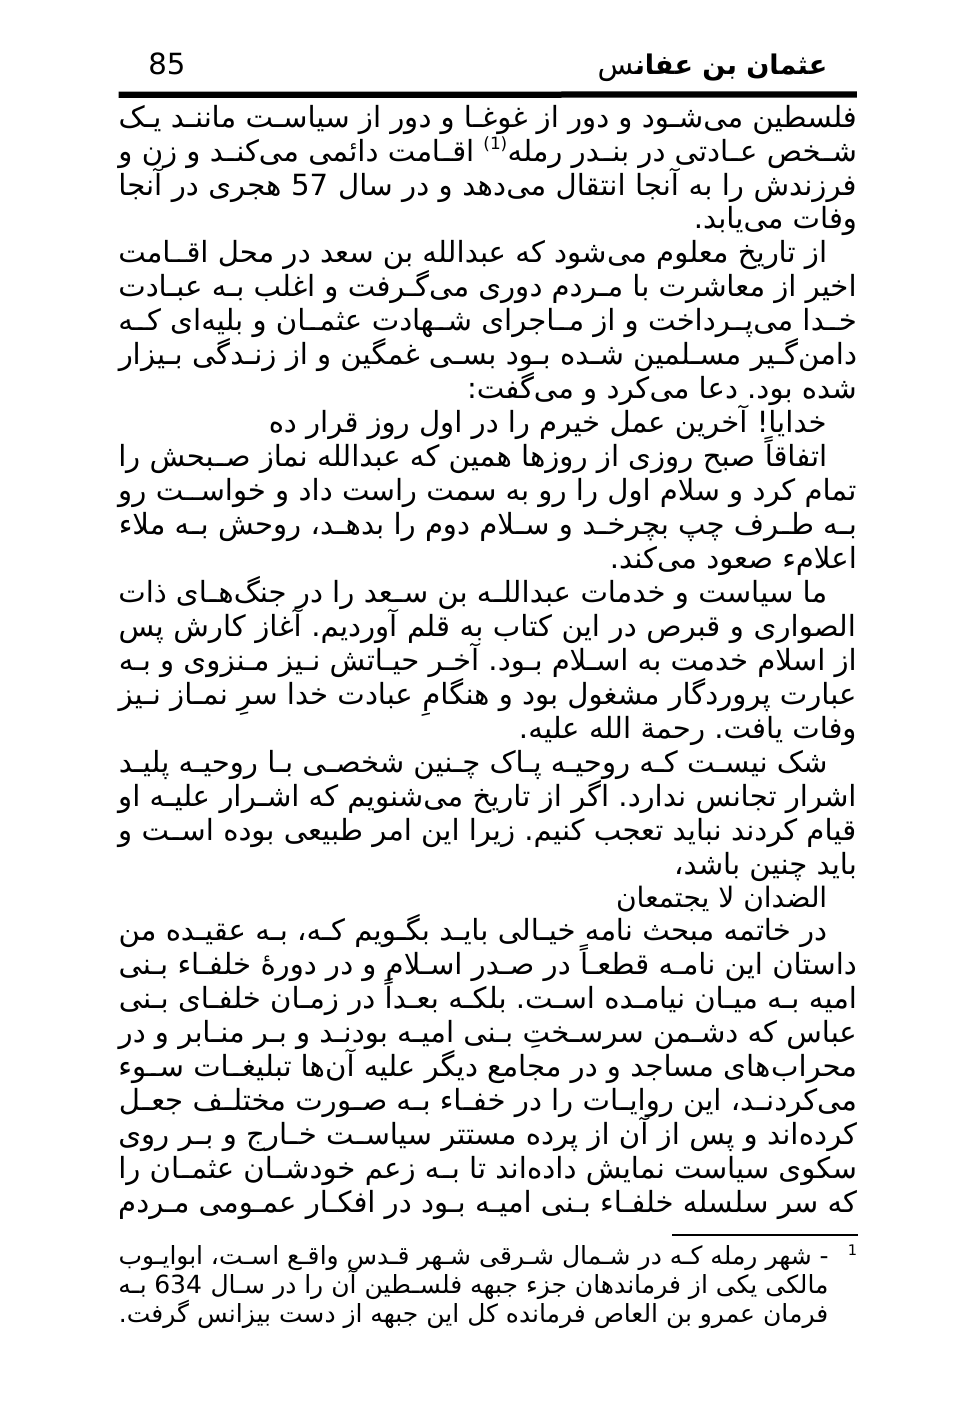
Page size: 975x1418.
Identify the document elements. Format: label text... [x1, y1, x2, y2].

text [118, 100, 857, 236]
text خدایا! آخرین عمل خیرم را در اول روز قرار ده [118, 406, 857, 439]
text از تاریخ معلوم می‌شود که عبدالله بن سعد در محل اقامت اخیر از معاشرت با مردم دوری می‌گرفت و اغلب به عبادت خدا می‌پرداخت و از ماجرای شهادت عثمان و بلیه‌ای که دامن‌گیر مسلمین شده بود بسی غمگین و از زندگی بیزار شده بود. دعا می‌کرد و می‌گفت: [118, 236, 857, 406]
text الضدان لا يجتمعان [118, 881, 857, 914]
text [118, 914, 857, 1219]
text اتفاقاً صبح روزی از روزها همین که عبدالله نماز صبحش را تمام کرد و سلام اول را رو به سمت راست داد و خواست رو به طرف چپ بچرخد و سلام دوم را بدهد، روحش به ملاء اعلامء صعود می‌کند. [118, 439, 857, 575]
text ما سیاست و خدمات عبدالله بن سعد را در جنگ‌های ذات الصواری و قبرص در این کتاب به قلم آوردیم. آغاز کارش پس از اسلام خدمت به اسلام بود. آخر حیاتش نیز منزوی و به عبارت پروردگار مشغول بود و هنگامِ عبادت خدا سرِ نماز نیز وفات یافت. رحمة الله علیه. [118, 575, 857, 745]
text شک نیست که روحیه پاک چنین شخصی با روحیه پلید اشرار تجانس ندارد. اگر از تاریخ می‌شنویم که اشرار علیه او قیام کردند نباید تعجب کنیم. زیرا این امر طبیعی بوده است و باید چنین باشد، [118, 745, 857, 881]
